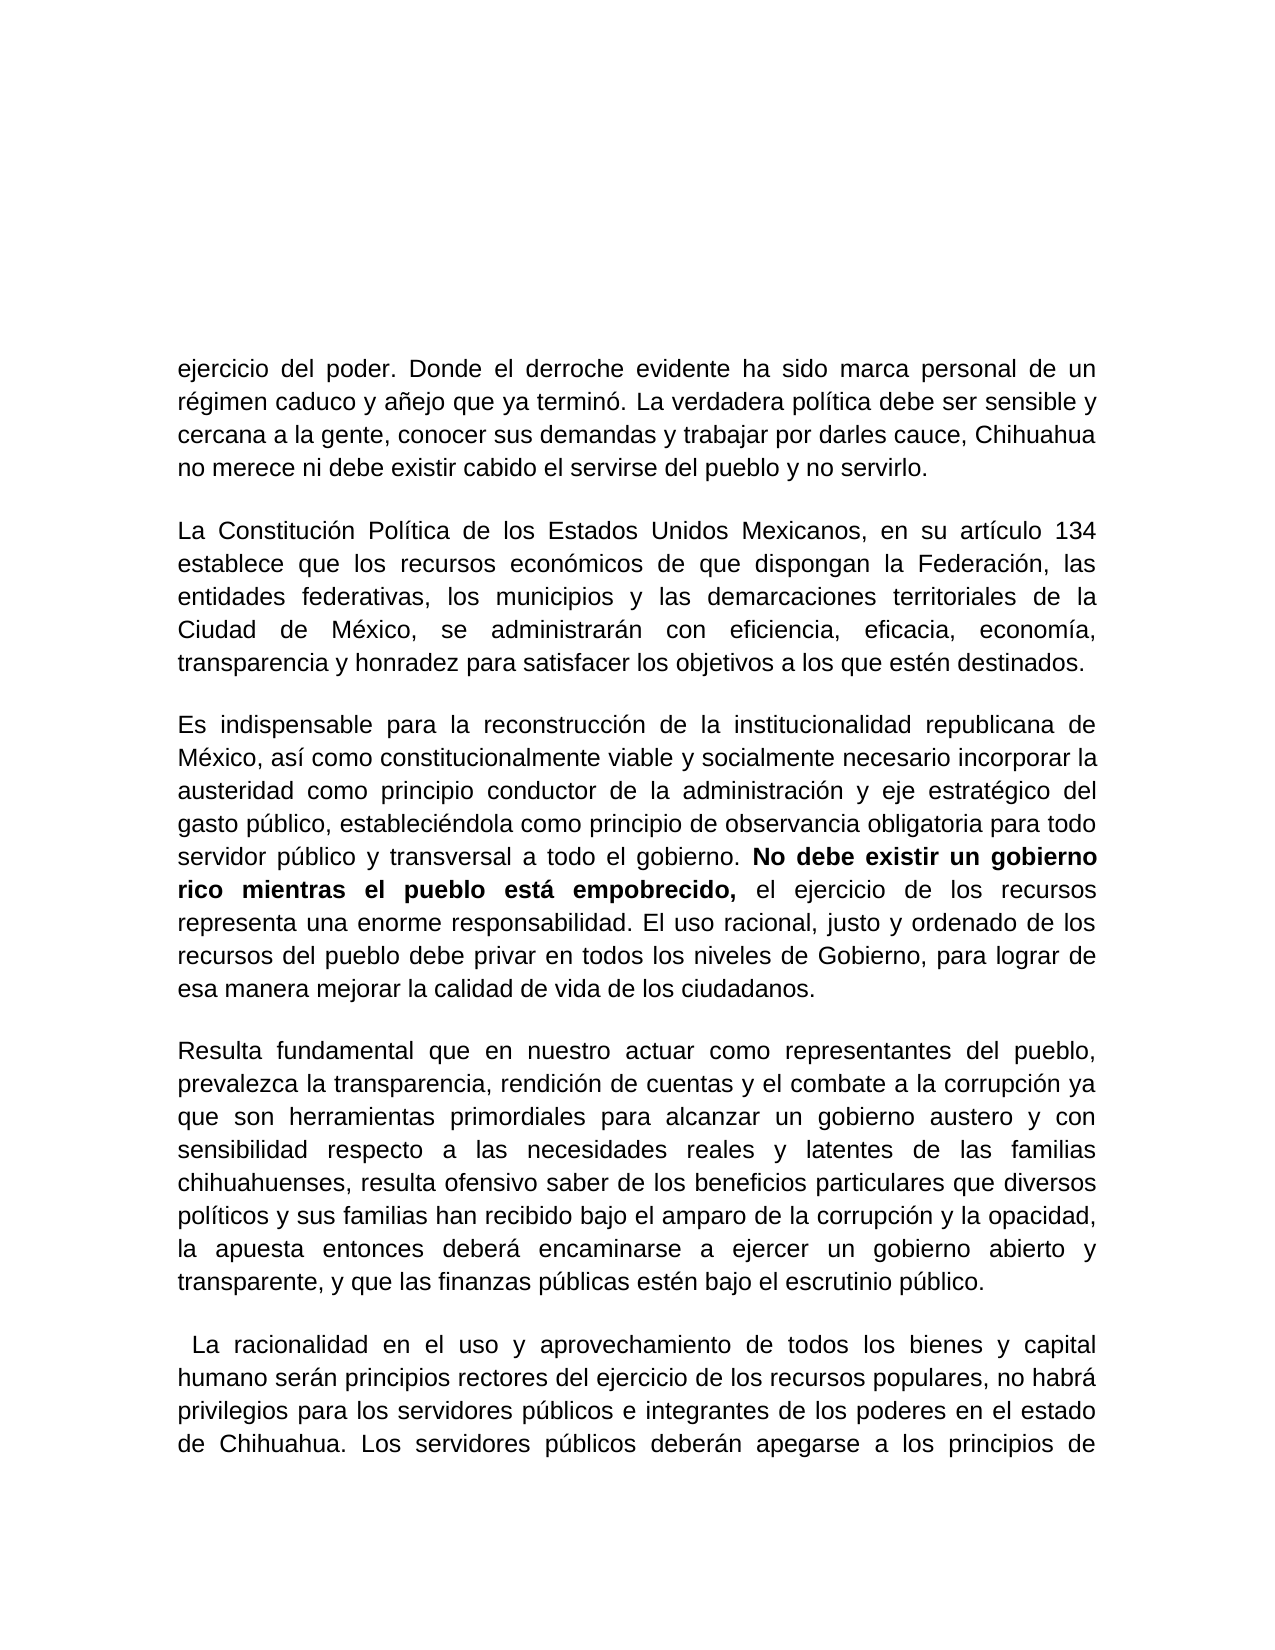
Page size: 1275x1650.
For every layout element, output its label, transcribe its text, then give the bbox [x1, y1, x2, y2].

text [177, 354, 1098, 482]
text Resulta fundamental que en nuestro actuar como representantes del pueblo, prevalezca la transparencia, rendición de cuentas y el combate a la corrupción ya que son herramientas primordiales para alcanzar un gobierno austero y con sensibilidad respecto a las necesidades reales y latentes de las familias chihuahuenses, resulta ofensivo saber de los beneficios particulares que diversos políticos y sus familias han recibido bajo el amparo de la corrupción y la opacidad, la apuesta entonces deberá encaminarse a ejercer un gobierno abierto y transparente, y que las finanzas públicas estén bajo el escrutinio público. [177, 1036, 1098, 1296]
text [177, 1329, 1098, 1457]
text Es indispensable para la reconstrucción de la institucionalidad republicana de México, así como constitucionalmente viable y socialmente necesario incorporar la austeridad como principio conductor de la administración y eje estratégico del gasto público, estableciéndola como principio de observancia obligatoria para todo servidor público y transversal a todo el gobierno. No debe existir un gobierno rico mientras el pueblo está empobrecido, el ejercicio de los recursos representa una enorme responsabilidad. El uso racional, justo y ordenado de los recursos del pueblo debe privar en todos los niveles de Gobierno, para lograr de esa manera mejorar la calidad de vida de los ciudadanos. [177, 710, 1098, 1003]
text La Constitución Política de los Estados Unidos Mexicanos, en su artículo 134 establece que los recursos económicos de que dispongan la Federación, las entidades federativas, los municipios y las demarcaciones territoriales de la Ciudad de México, se administrarán con eficiencia, eficacia, economía, transparencia y honradez para satisfacer los objetivos a los que estén destinados. [177, 516, 1098, 676]
